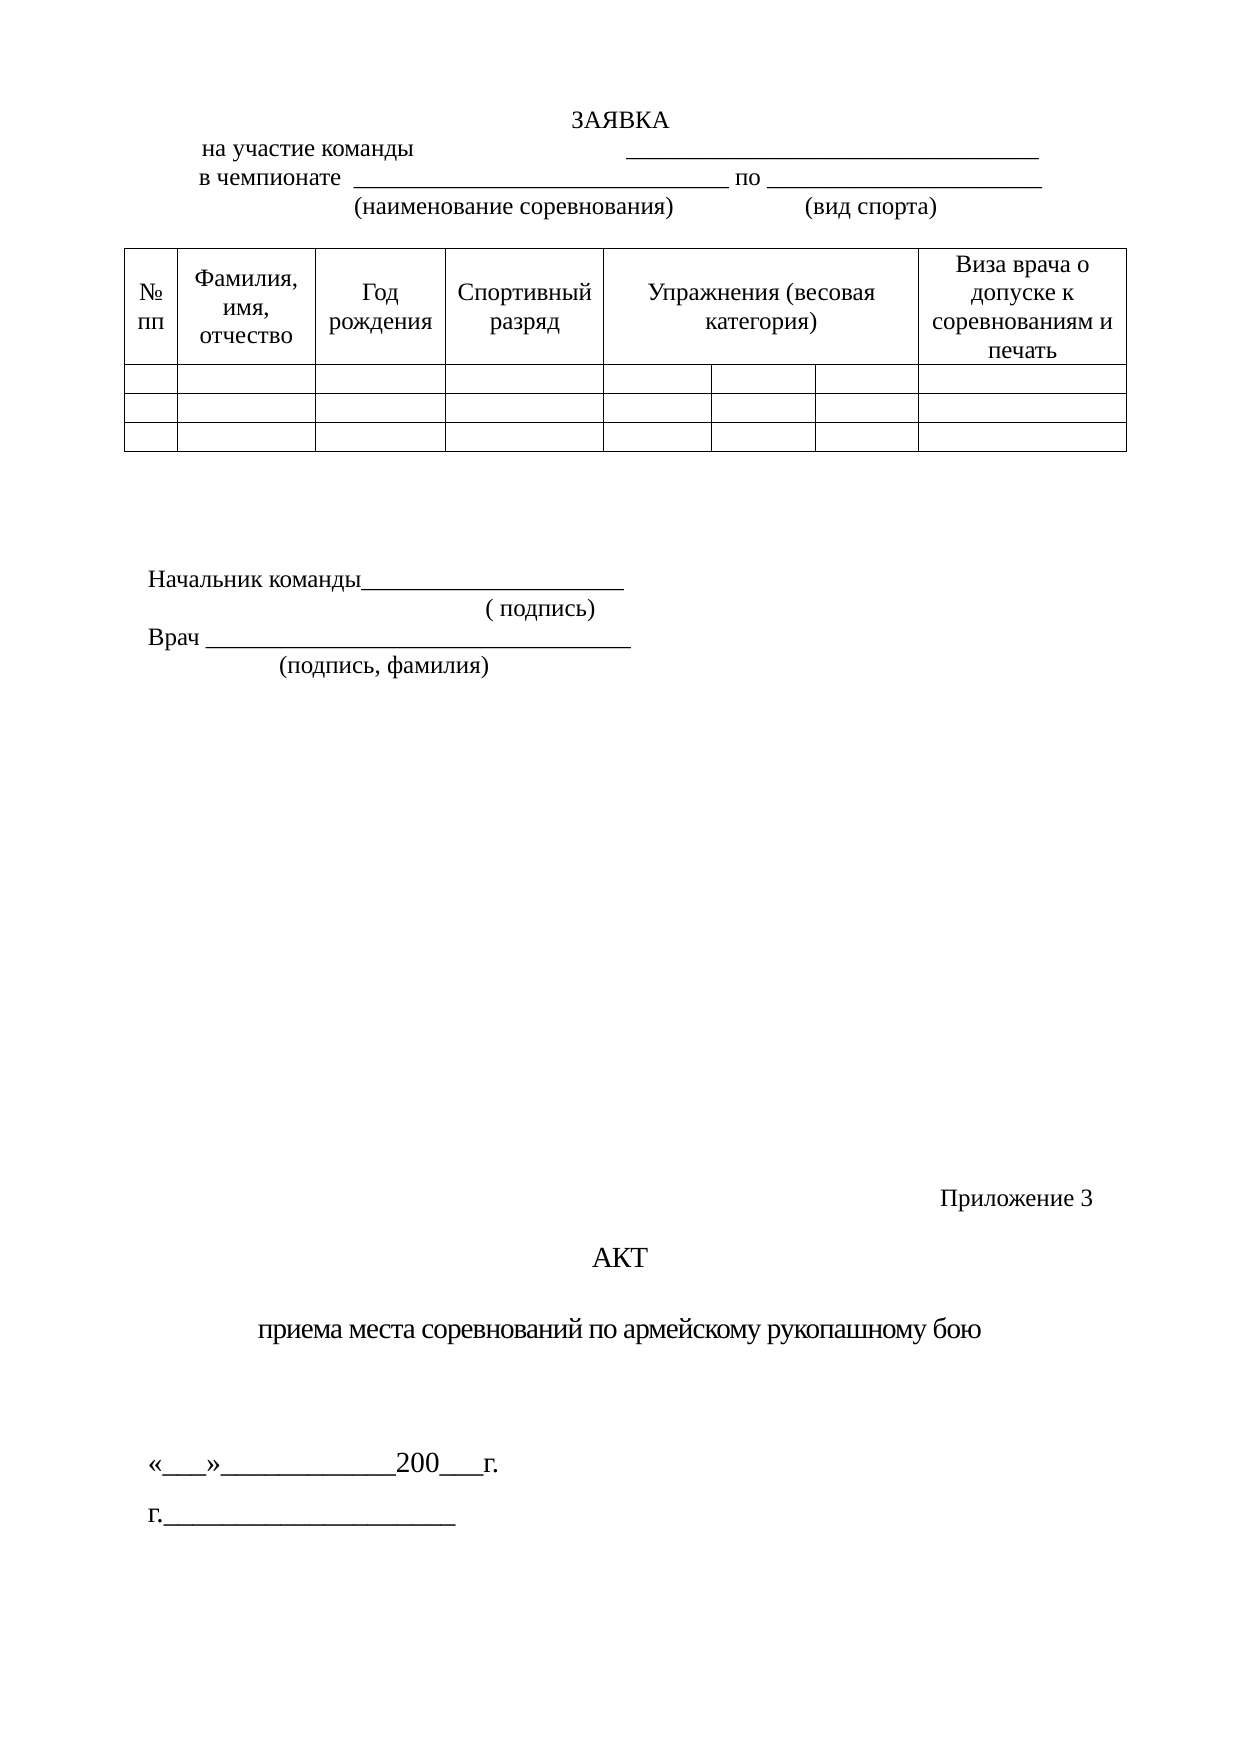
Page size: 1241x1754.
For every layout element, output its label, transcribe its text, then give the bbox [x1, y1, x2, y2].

table_cell [178, 394, 315, 422]
table_cell [919, 394, 1126, 422]
table_cell [919, 365, 1126, 393]
table_cell [446, 365, 603, 393]
text Начальник команды_____________________ [148, 564, 1093, 593]
table_cell [816, 423, 918, 451]
table_cell [316, 423, 445, 451]
table_header № пп [125, 249, 177, 364]
text ( подпись) [148, 593, 1093, 622]
text Приложение 3 [148, 1183, 1093, 1212]
table_cell [919, 423, 1126, 451]
table_cell [125, 394, 177, 422]
table_cell [816, 394, 918, 422]
text (подпись, фамилия) [148, 650, 1093, 679]
text ЗАЯВКА [148, 105, 1093, 133]
table_header Виза врача о допуске к соревнованиям и печать [919, 249, 1126, 364]
table_header Фамилия, имя, отчество [178, 249, 315, 364]
table_cell [125, 423, 177, 451]
text «___»____________200___г. г.____________________ [148, 1445, 1093, 1529]
table_cell [446, 394, 603, 422]
text (наименование соревнования) (вид спорта) [148, 191, 1093, 220]
text АКТ [148, 1240, 1093, 1274]
text на участие команды _________________________________ [148, 133, 1093, 162]
table_cell [316, 365, 445, 393]
table_cell [178, 423, 315, 451]
table_cell [816, 365, 918, 393]
text в чемпионате ______________________________ по ______________________ [148, 162, 1093, 191]
table_cell [125, 365, 177, 393]
table_cell [604, 394, 711, 422]
table_cell [316, 394, 445, 422]
text Врач __________________________________ [148, 622, 1093, 650]
table_header Год рождения [316, 249, 445, 364]
text приема места соревнований по армейскому рукопашному бою [148, 1311, 1093, 1345]
table_cell [712, 394, 815, 422]
table_header Спортивный разряд [446, 249, 603, 364]
table_cell [712, 365, 815, 393]
table_cell [178, 365, 315, 393]
table_header Упражнения (весовая категория) [604, 249, 918, 364]
table_cell [446, 423, 603, 451]
table_cell [712, 423, 815, 451]
table_cell [604, 423, 711, 451]
table_cell [604, 365, 711, 393]
